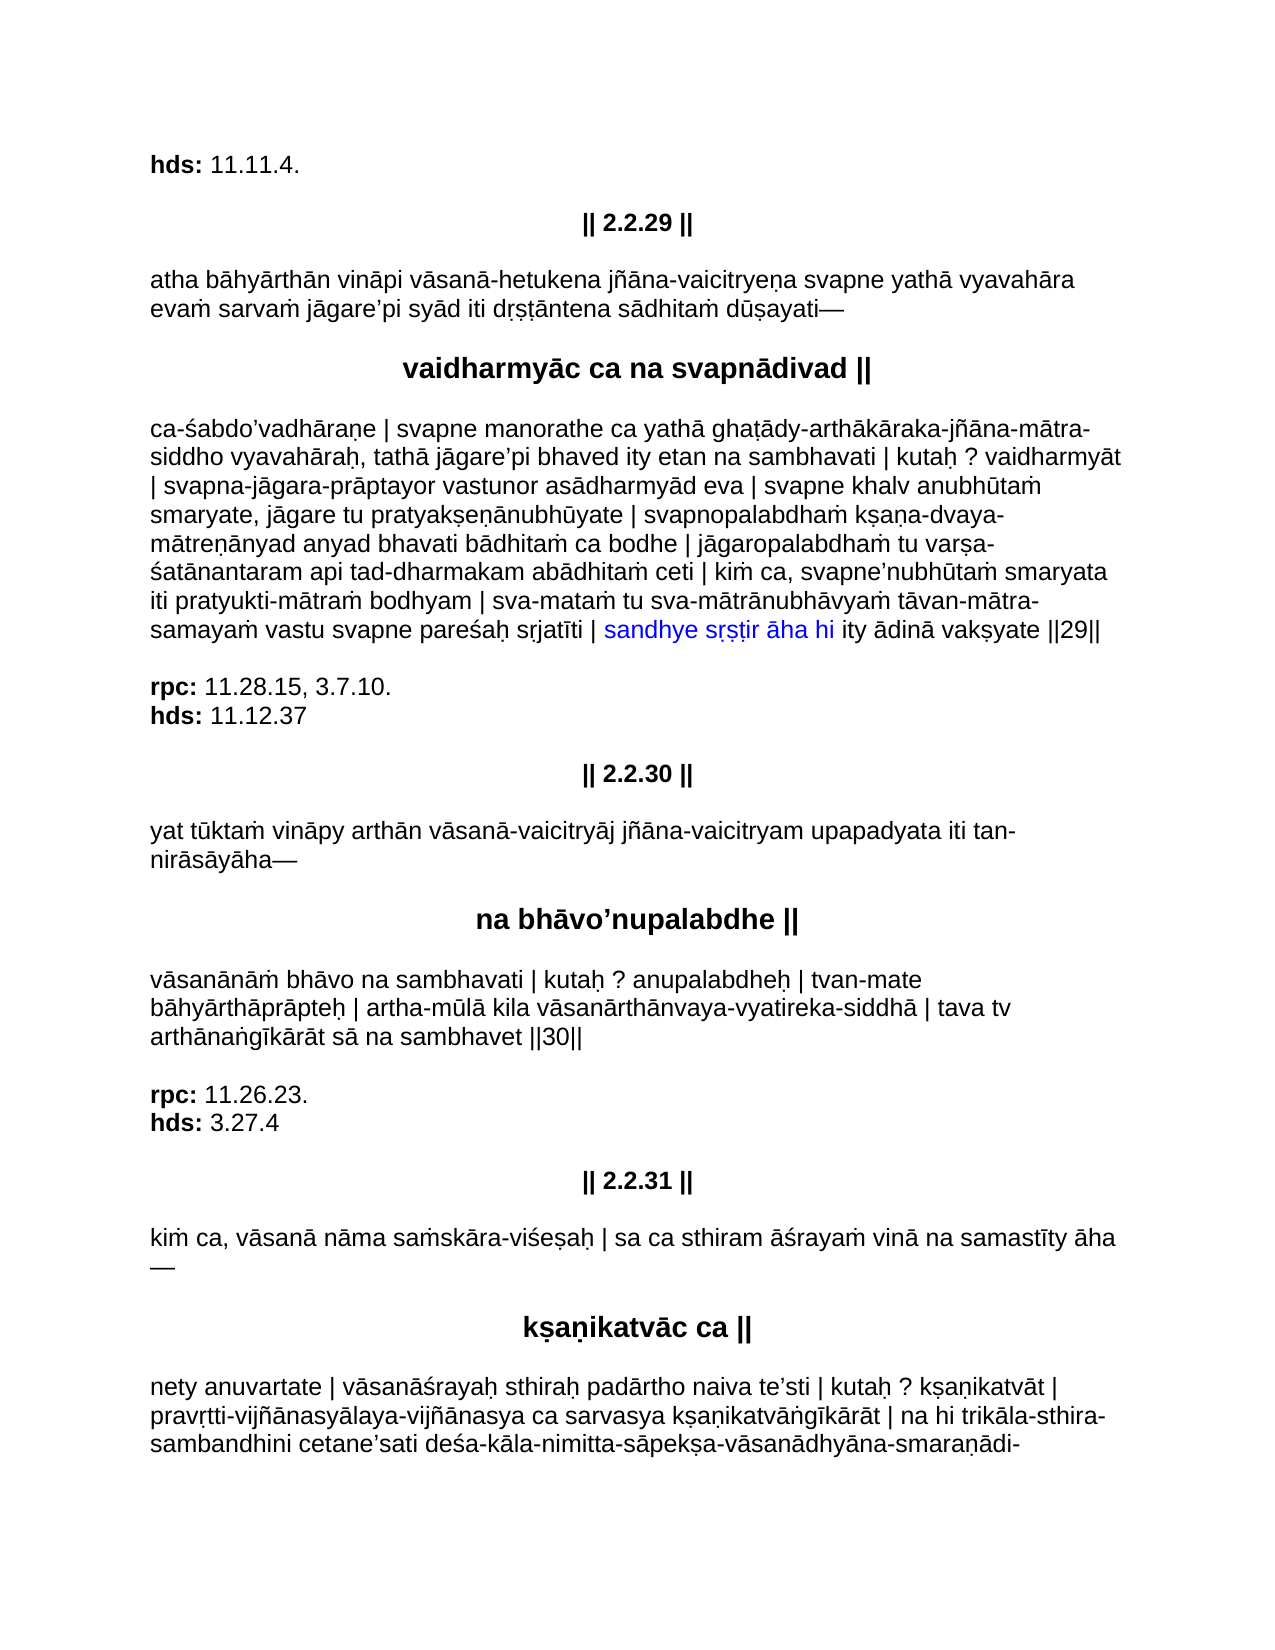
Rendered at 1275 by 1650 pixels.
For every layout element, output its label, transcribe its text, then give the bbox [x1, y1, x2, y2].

text na bhāvo’nupalabdhe || [150, 902, 1125, 936]
text vaidharmyāc ca na svapnādivad || [150, 351, 1125, 385]
text || 2.2.29 || [150, 207, 1125, 236]
text atha bāhyārthān vināpi vāsanā-hetukena jñāna-vaicitryeṇa svapne yathā vyavahāra evaṁ sarvaṁ jāgare’pi syād iti dṛṣṭāntena sādhitaṁ dūṣayati— [150, 265, 1125, 322]
text kṣaṇikatvāc ca || [150, 1309, 1125, 1343]
text || 2.2.31 || [150, 1166, 1125, 1194]
text hds: 3.27.4 [150, 1108, 1125, 1137]
text || 2.2.30 || [150, 758, 1125, 787]
text vāsanānāṁ bhāvo na sambhavati | kutaḥ ? anupalabdheḥ | tvan-mate bāhyārthāprāpteḥ | artha-mūlā kila vāsanārthānvaya-vyatireka-siddhā | tava tv arthānaṅgīkārāt sā na sambhavet ||30|| [150, 964, 1125, 1051]
text yat tūktaṁ vināpy arthān vāsanā-vaicitryāj jñāna-vaicitryam upapadyata iti tan-nirāsāyāha— [150, 816, 1125, 873]
text rpc: 11.28.15, 3.7.10. [150, 672, 1125, 701]
text kiṁ ca, vāsanā nāma saṁskāra-viśeṣaḥ | sa ca sthiram āśrayaṁ vinā na samastīty āha— [150, 1223, 1125, 1281]
text hds: 11.12.37 [150, 701, 1125, 730]
text hds: 11.11.4. [150, 150, 1125, 179]
text rpc: 11.26.23. [150, 1079, 1125, 1108]
text ca-śabdo’vadhāraṇe | svapne manorathe ca yathā ghaṭādy-arthākāraka-jñāna-mātra-siddho vyavahāraḥ, tathā jāgare’pi bhaved ity etan na sambhavati | kutaḥ ? vaidharmyāt | svapna-jāgara-prāptayor vastunor asādharmyād eva | svapne khalv anubhūtaṁ smaryate, jāgare tu pratyakṣeṇānubhūyate | svapnopalabdhaṁ kṣaṇa-dvaya-mātreṇānyad anyad bhavati bādhitaṁ ca bodhe | jāgaropalabdhaṁ tu varṣa-śatānantaram api tad-dharmakam abādhitaṁ ceti | kiṁ ca, svapne’nubhūtaṁ smaryata iti pratyukti-mātraṁ bodhyam | sva-mataṁ tu sva-mātrānubhāvyaṁ tāvan-mātra-samayaṁ vastu svapne pareśaḥ sṛjatīti | sandhye sṛṣṭir āha hi ity ādinā vakṣyate ||29|| [150, 413, 1125, 643]
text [150, 1372, 1125, 1458]
